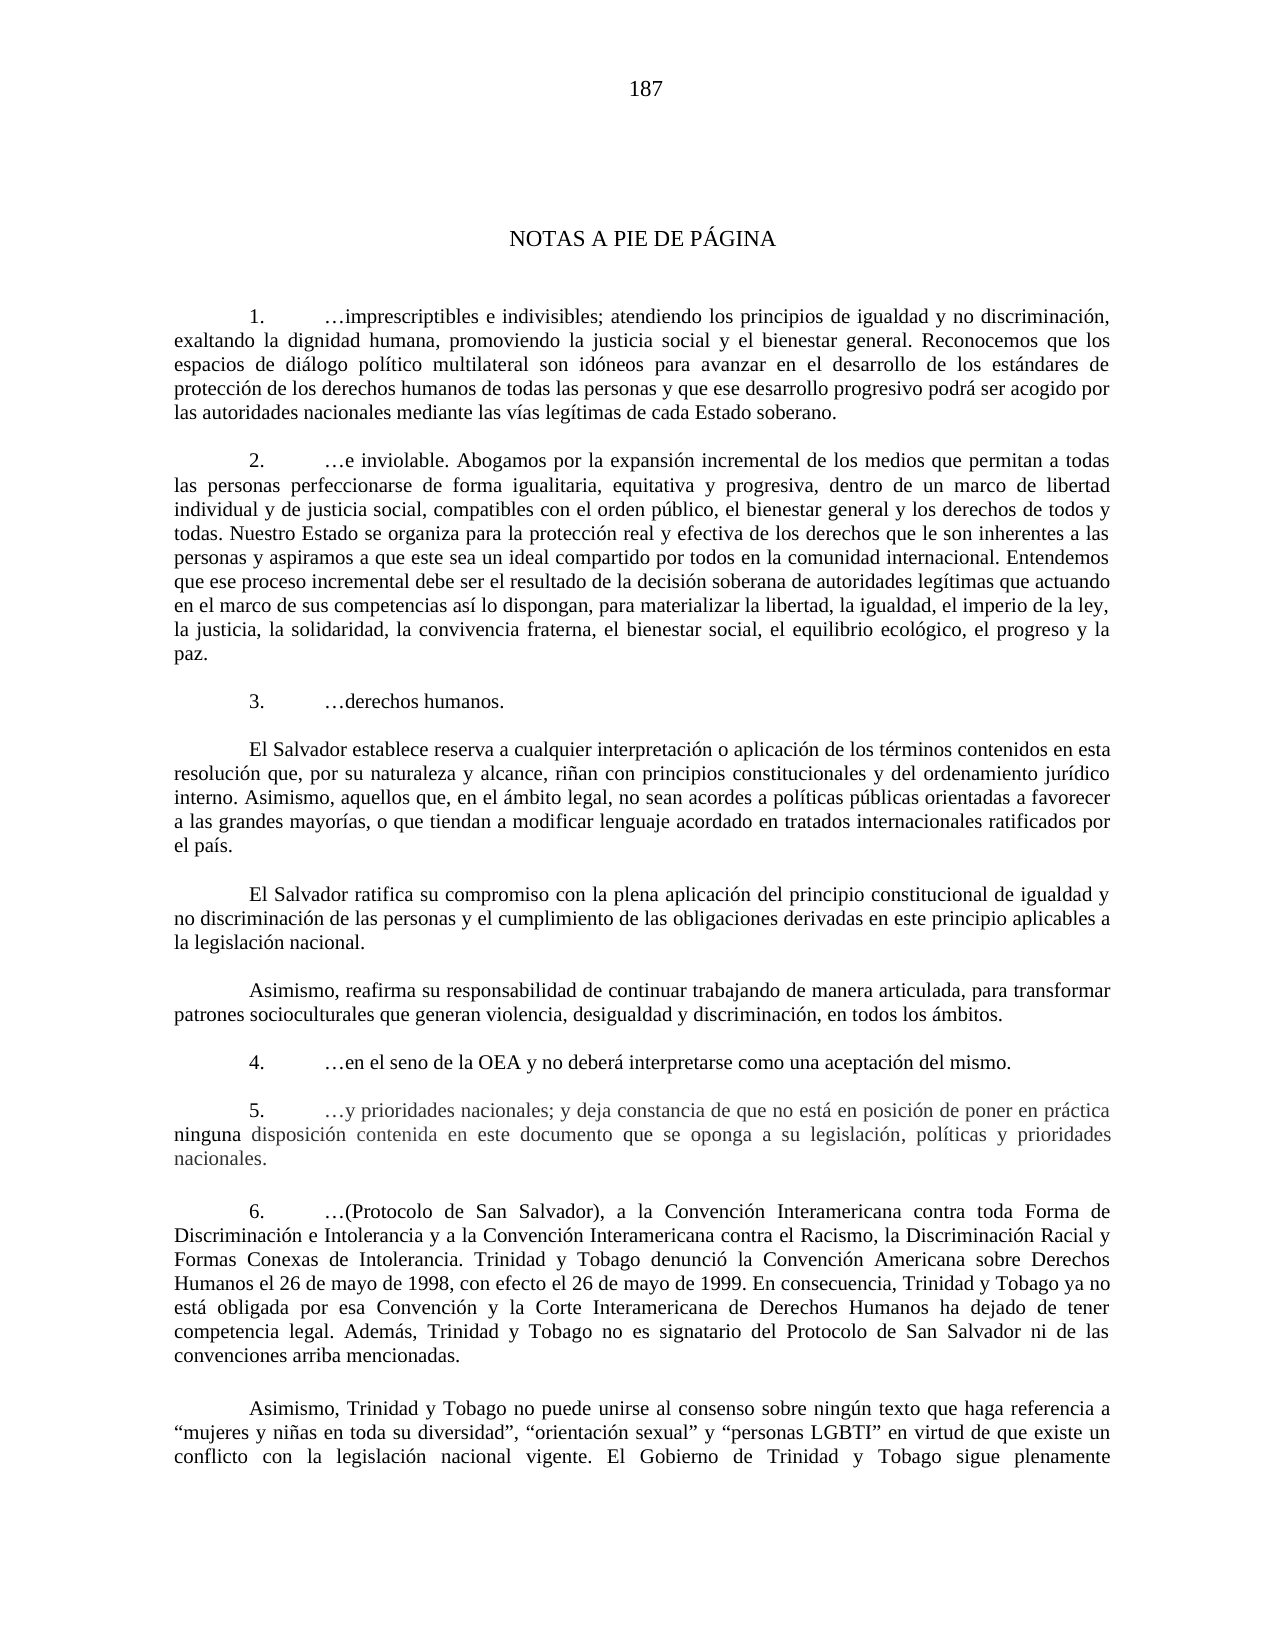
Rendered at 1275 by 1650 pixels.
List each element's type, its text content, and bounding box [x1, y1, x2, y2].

text NOTAS A PIE DE PÁGINA [174, 225, 1111, 251]
list …imprescriptibles e indivisibles; atendiendo los principios de igualdad y no discriminación, exaltando la dignidad humana, promoviendo la justicia social y el bienestar general. Reconocemos que los espacios de diálogo político multilateral son idóneos para avanzar en el desarrollo de los estándares de protección de los derechos humanos de todas las personas y que ese desarrollo progresivo podrá ser acogido por las autoridades nacionales mediante las vías legítimas de cada Estado soberano. [174, 304, 1111, 424]
text El Salvador ratifica su compromiso con la plena aplicación del principio constitucional de igualdad y no discriminación de las personas y el cumplimiento de las obligaciones derivadas en este principio aplicables a la legislación nacional. [174, 882, 1111, 954]
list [174, 1396, 1111, 1468]
text Asimismo, reafirma su responsabilidad de continuar trabajando de manera articulada, para transformar patrones socioculturales que generan violencia, desigualdad y discriminación, en todos los ámbitos. [174, 978, 1111, 1026]
list …(Protocolo de San Salvador), a la Convención Interamericana contra toda Forma de Discriminación e Intolerancia y a la Convención Interamericana contra el Racismo, la Discriminación Racial y Formas Conexas de Intolerancia. Trinidad y Tobago denunció la Convención Americana sobre Derechos Humanos el 26 de mayo de 1998, con efecto el 26 de mayo de 1999. En consecuencia, Trinidad y Tobago ya no está obligada por esa Convención y la Corte Interamericana de Derechos Humanos ha dejado de tener competencia legal. Además, Trinidad y Tobago no es signatario del Protocolo de San Salvador ni de las convenciones arriba mencionadas. [174, 1199, 1111, 1367]
list …y prioridades nacionales; y deja constancia de que no está en posición de poner en práctica ninguna disposición contenida en este documento que se oponga a su legislación, políticas y prioridades nacionales. [174, 1098, 1111, 1170]
list …en el seno de la OEA y no deberá interpretarse como una aceptación del mismo. [174, 1050, 1111, 1074]
list …e inviolable. Abogamos por la expansión incremental de los medios que permitan a todas las personas perfeccionarse de forma igualitaria, equitativa y progresiva, dentro de un marco de libertad individual y de justicia social, compatibles con el orden público, el bienestar general y los derechos de todos y todas. Nuestro Estado se organiza para la protección real y efectiva de los derechos que le son inherentes a las personas y aspiramos a que este sea un ideal compartido por todos en la comunidad internacional. Entendemos que ese proceso incremental debe ser el resultado de la decisión soberana de autoridades legítimas que actuando en el marco de sus competencias así lo dispongan, para materializar la libertad, la igualdad, el imperio de la ley, la justicia, la solidaridad, la convivencia fraterna, el bienestar social, el equilibrio ecológico, el progreso y la paz. [174, 448, 1111, 665]
text El Salvador establece reserva a cualquier interpretación o aplicación de los términos contenidos en esta resolución que, por su naturaleza y alcance, riñan con principios constitucionales y del ordenamiento jurídico interno. Asimismo, aquellos que, en el ámbito legal, no sean acordes a políticas públicas orientadas a favorecer a las grandes mayorías, o que tiendan a modificar lenguaje acordado en tratados internacionales ratificados por el país. [174, 737, 1111, 857]
list …derechos humanos. [174, 689, 1111, 713]
